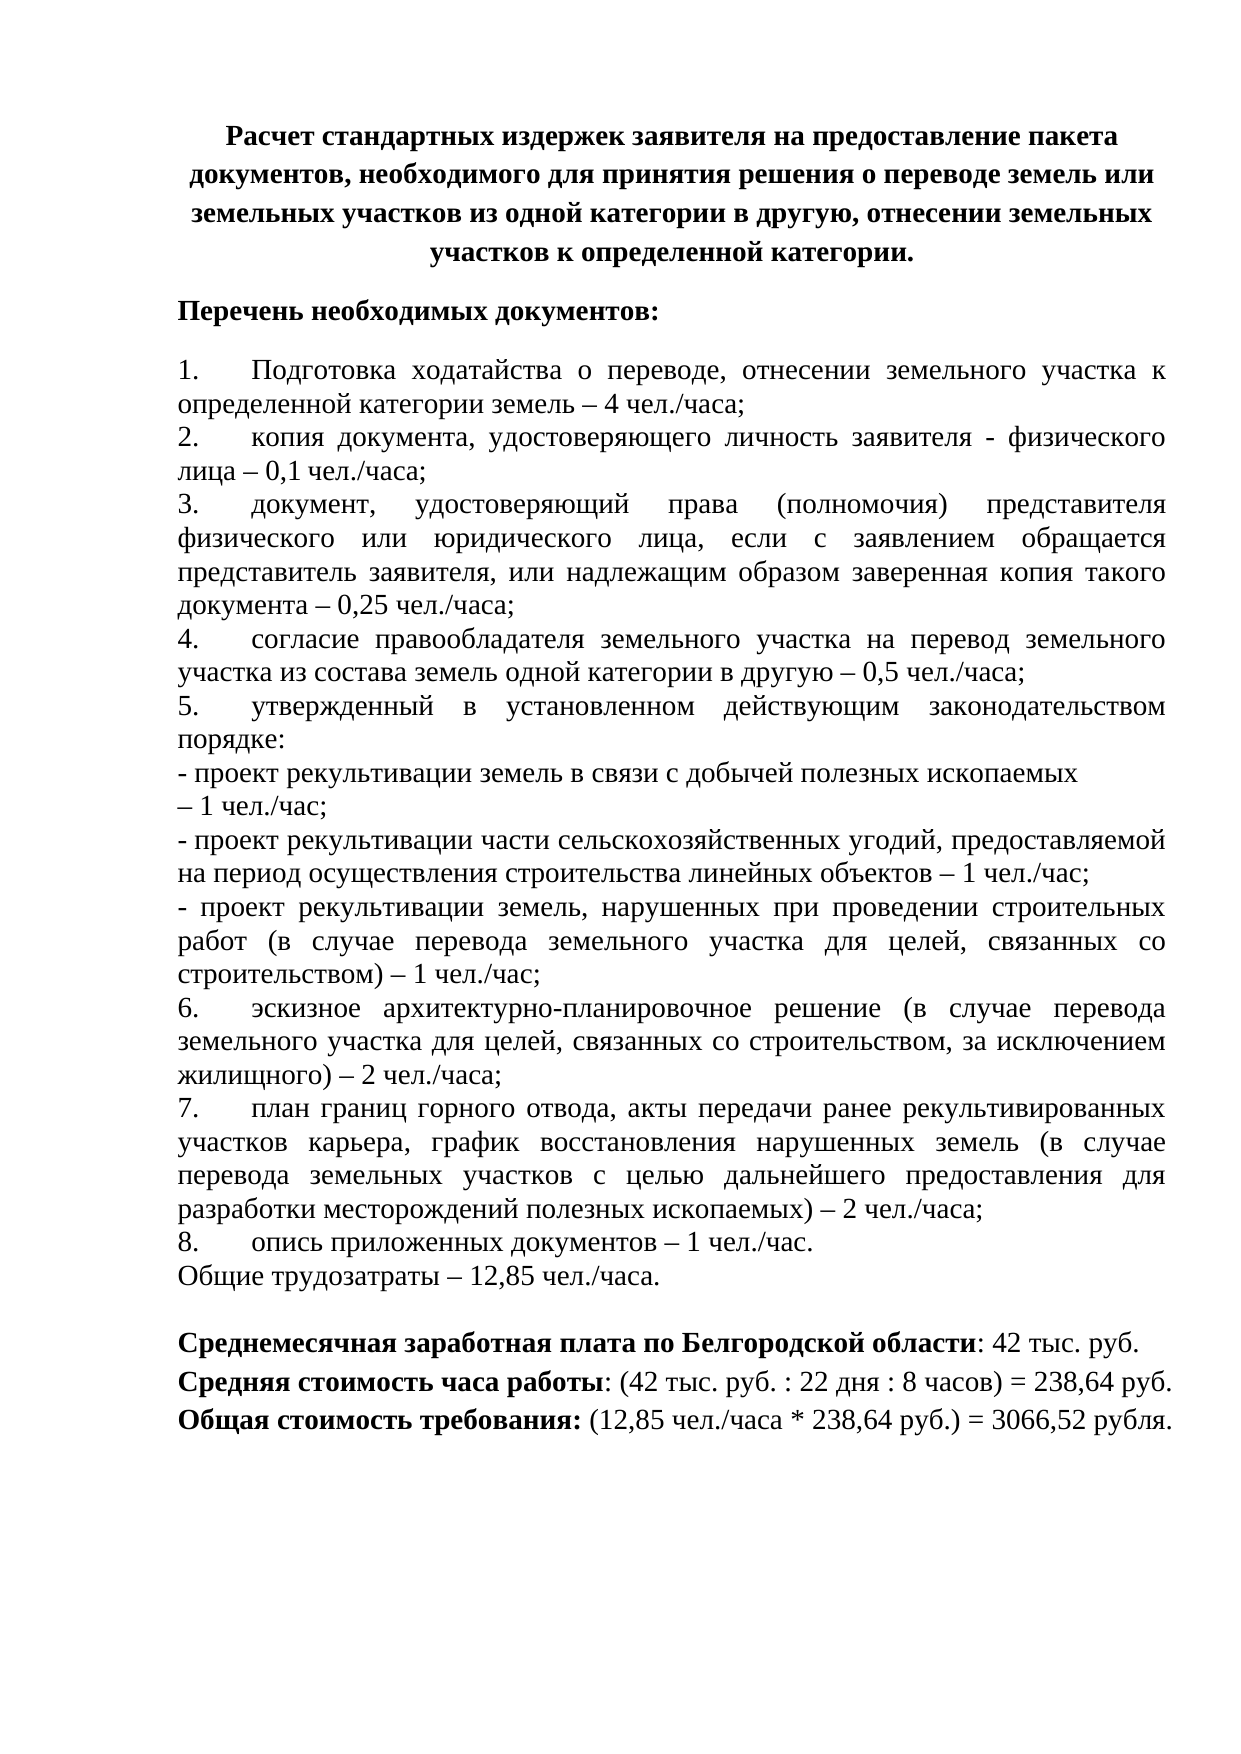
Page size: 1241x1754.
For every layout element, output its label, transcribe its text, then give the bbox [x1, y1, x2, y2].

list эскизное архитектурно-планировочное решение (в случае перевода земельного участка для целей, связанных со строительством, за исключением жилищного) – 2 чел./часа; [177, 990, 1167, 1090]
text – 1 чел./час; [177, 788, 1167, 822]
text Средняя стоимость часа работы: (42 тыс. руб. : 22 дня : 8 часов) = 238,64 руб. [177, 1364, 1181, 1397]
text Общие трудозатраты – 12,85 чел./часа. [177, 1258, 1167, 1292]
list копия документа, удостоверяющего личность заявителя - физического лица – 0,1 чел./часа; [177, 419, 1167, 487]
list согласие правообладателя земельного участка на перевод земельного участка из состава земель одной категории в другую – 0,5 чел./часа; [177, 621, 1167, 688]
text - проект рекультивации земель в связи с добычей полезных ископаемых [177, 755, 1167, 788]
list документ, удостоверяющий права (полномочия) представителя физического или юридического лица, если с заявлением обращается представитель заявителя, или надлежащим образом заверенная копия такого документа – 0,25 чел./часа; [177, 487, 1167, 621]
list опись приложенных документов – 1 чел./час. [177, 1224, 1167, 1258]
list план границ горного отвода, акты передачи ранее рекультивированных участков карьера, график восстановления нарушенных земель (в случае перевода земельных участков с целью дальнейшего предоставления для разработки месторождений полезных ископаемых) – 2 чел./часа; [177, 1090, 1167, 1224]
text - проект рекультивации части сельскохозяйственных угодий, предоставляемой на период осуществления строительства линейных объектов – 1 чел./час; [177, 822, 1167, 889]
list утвержденный в установленном действующим законодательством порядке: [177, 688, 1167, 755]
list Подготовка ходатайства о переводе, отнесении земельного участка к определенной категории земель – 4 чел./часа; [177, 352, 1167, 419]
text Общая стоимость требования: (12,85 чел./часа * 238,64 руб.) = 3066,52 рубля. [177, 1402, 1181, 1436]
text Перечень необходимых документов: [177, 293, 1167, 327]
text Среднемесячная заработная плата по Белгородской области: 42 тыс. руб. [177, 1325, 1196, 1359]
text Расчет стандартных издержек заявителя на предоставление пакета документов, необходимого для принятия решения о переводе земель или земельных участков из одной категории в другую, отнесении земельных участков к определенной категории. [177, 118, 1167, 267]
text - проект рекультивации земель, нарушенных при проведении строительных работ (в случае перевода земельного участка для целей, связанных со строительством) – 1 чел./час; [177, 889, 1167, 990]
